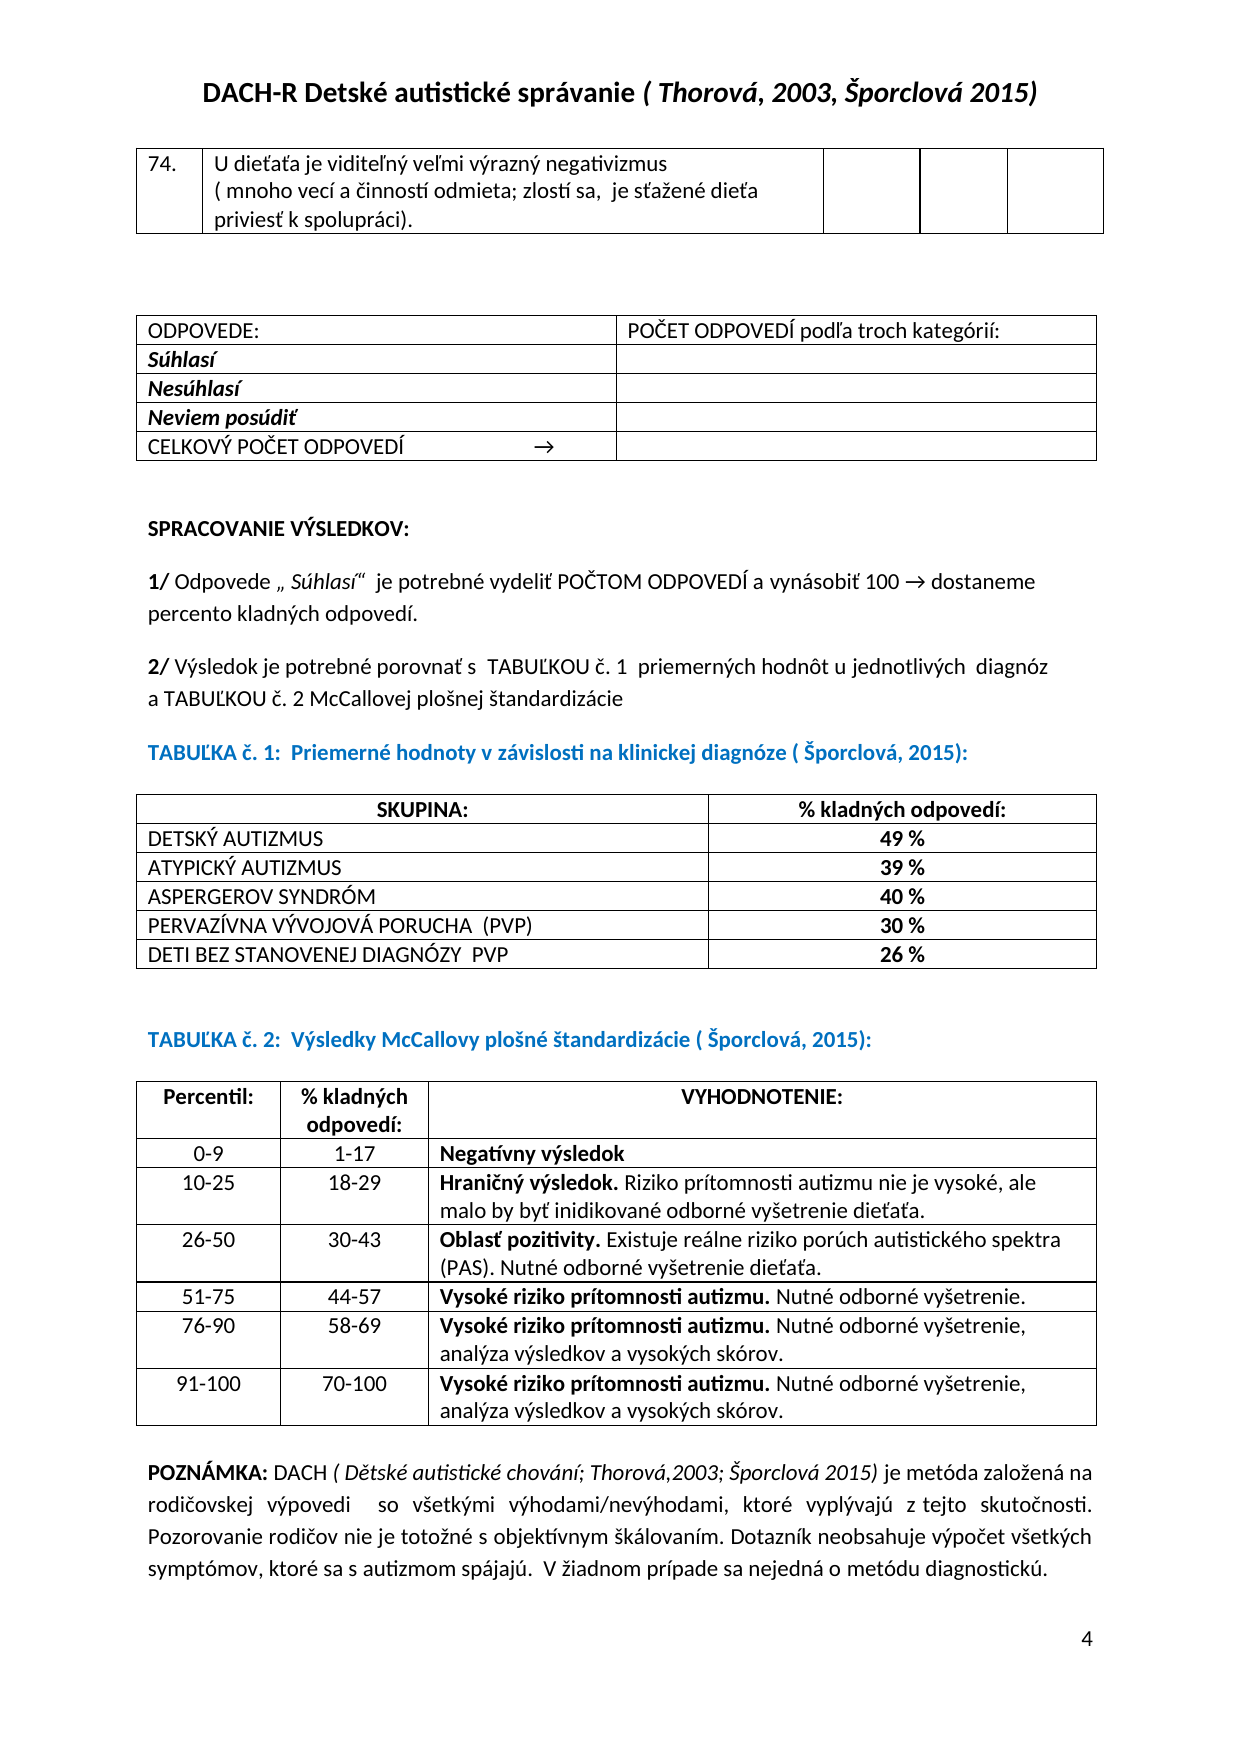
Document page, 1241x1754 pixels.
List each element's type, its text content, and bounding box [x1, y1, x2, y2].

table_cell 76-90 [137, 1312, 280, 1368]
table_cell DETSKÝ AUTIZMUS [137, 824, 708, 852]
table_cell [617, 374, 1096, 402]
table_cell 74. [137, 149, 202, 233]
table_cell Oblasť pozitivity. Existuje reálne riziko porúch autistického spektra (PAS). Nutné odborné vyšetrenie dieťaťa. [429, 1225, 1096, 1281]
table_cell 26 % [709, 940, 1096, 968]
table_cell [617, 432, 1096, 460]
text SPRACOVANIE VÝSLEDKOV: [148, 514, 1093, 542]
table_cell Vysoké riziko prítomnosti autizmu. Nutné odborné vyšetrenie, analýza výsledkov a vysokých skórov. [429, 1369, 1096, 1425]
table_cell 26-50 [137, 1225, 280, 1281]
table_cell 58-69 [281, 1312, 428, 1368]
table_header % kladných odpovedí: [281, 1082, 428, 1138]
table_cell [1008, 149, 1103, 233]
table_cell Vysoké riziko prítomnosti autizmu. Nutné odborné vyšetrenie, analýza výsledkov a vysokých skórov. [429, 1312, 1096, 1368]
table_header SKUPINA: [137, 795, 708, 823]
table_header ODPOVEDE: [137, 316, 616, 344]
table_cell 51-75 [137, 1283, 280, 1311]
table_cell 1-17 [281, 1139, 428, 1167]
table_cell ASPERGEROV SYNDRÓM [137, 882, 708, 910]
table_cell 70-100 [281, 1369, 428, 1425]
table_cell Nesúhlasí [137, 374, 616, 402]
table_cell Negatívny výsledok [429, 1139, 1096, 1167]
table_cell 18-29 [281, 1168, 428, 1224]
table_cell ATYPICKÝ AUTIZMUS [137, 853, 708, 881]
table_cell 91-100 [137, 1369, 280, 1425]
table_cell Neviem posúdiť [137, 403, 616, 431]
table_cell Hraničný výsledok. Riziko prítomnosti autizmu nie je vysoké, ale malo by byť inidikované odborné vyšetrenie dieťaťa. [429, 1168, 1096, 1224]
table_cell U dieťaťa je viditeľný veľmi výrazný negativizmus ( mnoho vecí a činností odmieta; zlostí sa, je sťažené dieťa priviesť k spolupráci). [203, 149, 823, 233]
table_cell [617, 345, 1096, 373]
table_cell 44-57 [281, 1283, 428, 1311]
text TABUĽKA č. 2: Výsledky McCallovy plošné štandardizácie ( Šporclová, 2015): [148, 1025, 1093, 1053]
table_cell 49 % [709, 824, 1096, 852]
table_cell [824, 149, 919, 233]
text 1/ Odpovede „ Súhlasí“ je potrebné vydeliť POČTOM ODPOVEDÍ a vynásobiť 100 → dostaneme percento kladných odpovedí. [148, 567, 1093, 627]
table_header VYHODNOTENIE: [429, 1082, 1096, 1138]
table_cell Vysoké riziko prítomnosti autizmu. Nutné odborné vyšetrenie. [429, 1283, 1096, 1311]
table_cell 30-43 [281, 1225, 428, 1281]
table_header Percentil: [137, 1082, 280, 1138]
table_cell [617, 403, 1096, 431]
table_cell [921, 149, 1007, 233]
table_cell 10-25 [137, 1168, 280, 1224]
table_cell 0-9 [137, 1139, 280, 1167]
text 2/ Výsledok je potrebné porovnať s TABUĽKOU č. 1 priemerných hodnôt u jednotlivých diagnóz a TABUĽKOU č. 2 McCallovej plošnej štandardizácie [148, 652, 1093, 713]
table_cell Súhlasí [137, 345, 616, 373]
table_cell CELKOVÝ POČET ODPOVEDÍ → [137, 432, 616, 460]
table_header POČET ODPOVEDÍ podľa troch kategórií: [617, 316, 1096, 344]
table_cell 40 % [709, 882, 1096, 910]
table_cell PERVAZÍVNA VÝVOJOVÁ PORUCHA (PVP) [137, 911, 708, 939]
text TABUĽKA č. 1: Priemerné hodnoty v závislosti na klinickej diagnóze ( Šporclová, 2015): [148, 738, 1093, 766]
text POZNÁMKA: DACH ( Dětské autistické chování; Thorová,2003; Šporclová 2015) je metóda založená na rodičovskej výpovedi so všetkými výhodami/nevýhodami, ktoré vyplývajú z tejto skutočnosti. Pozorovanie rodičov nie je totožné s objektívnym škálovaním. Dotazník neobsahuje výpočet všetkých symptómov, ktoré sa s autizmom spájajú. V žiadnom prípade sa nejedná o metódu diagnostickú. [148, 1458, 1093, 1582]
table_cell 39 % [709, 853, 1096, 881]
table_header % kladných odpovedí: [709, 795, 1096, 823]
table_cell 30 % [709, 911, 1096, 939]
table_cell DETI BEZ STANOVENEJ DIAGNÓZY PVP [137, 940, 708, 968]
